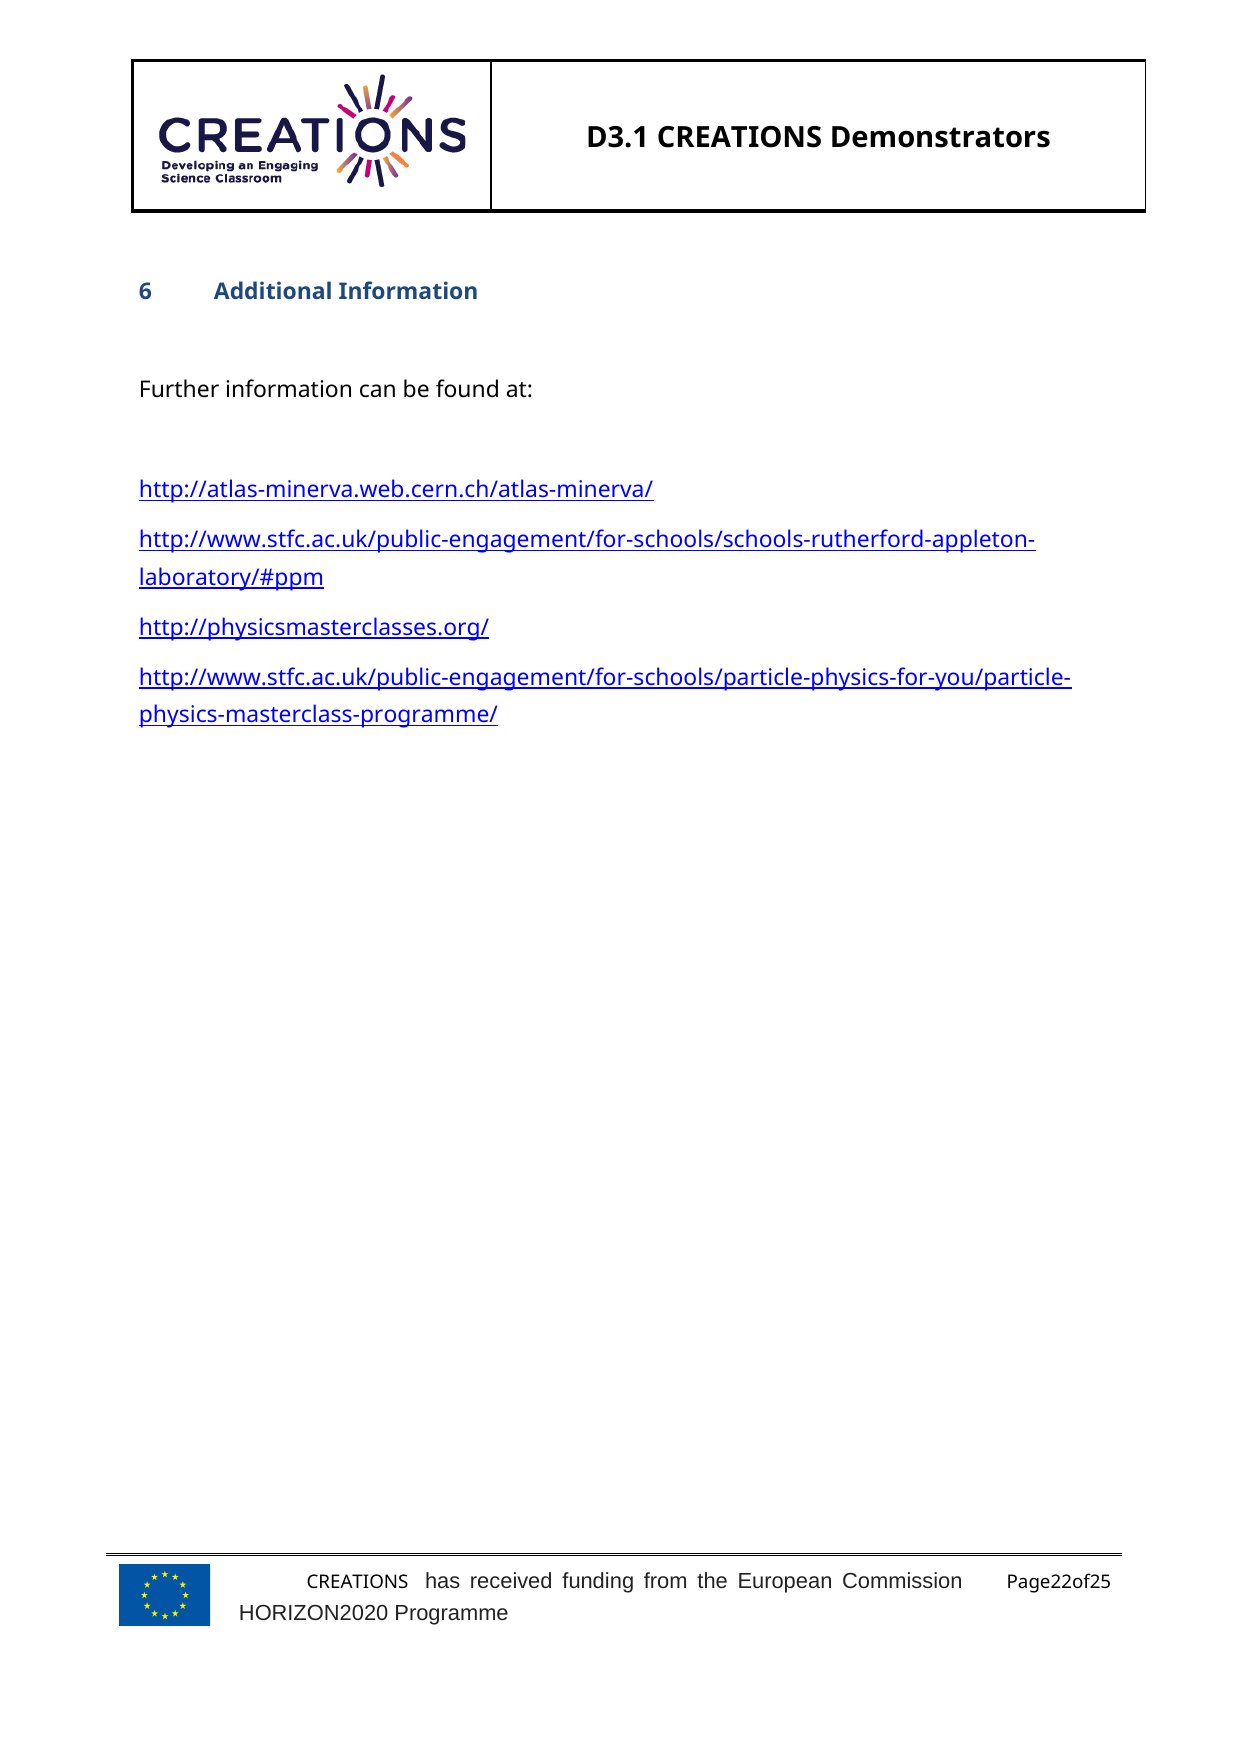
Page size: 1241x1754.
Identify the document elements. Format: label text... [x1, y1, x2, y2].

text Further information can be found at: [139, 373, 1122, 404]
picture [158, 74, 466, 187]
picture [119, 1564, 211, 1626]
text http://www.stfc.ac.uk/public-engagement/for-schools/particle-physics-for-you/particle-physics-masterclass-programme/ [139, 661, 1122, 729]
text http://atlas-minerva.web.cern.ch/atlas-minerva/ [139, 473, 1122, 504]
text http://www.stfc.ac.uk/public-engagement/for-schools/schools-rutherford-appleton-laboratory/#ppm [139, 523, 1122, 592]
text http://physicsmasterclasses.org/ [139, 611, 1122, 642]
subtitle Additional Information [139, 275, 1122, 306]
